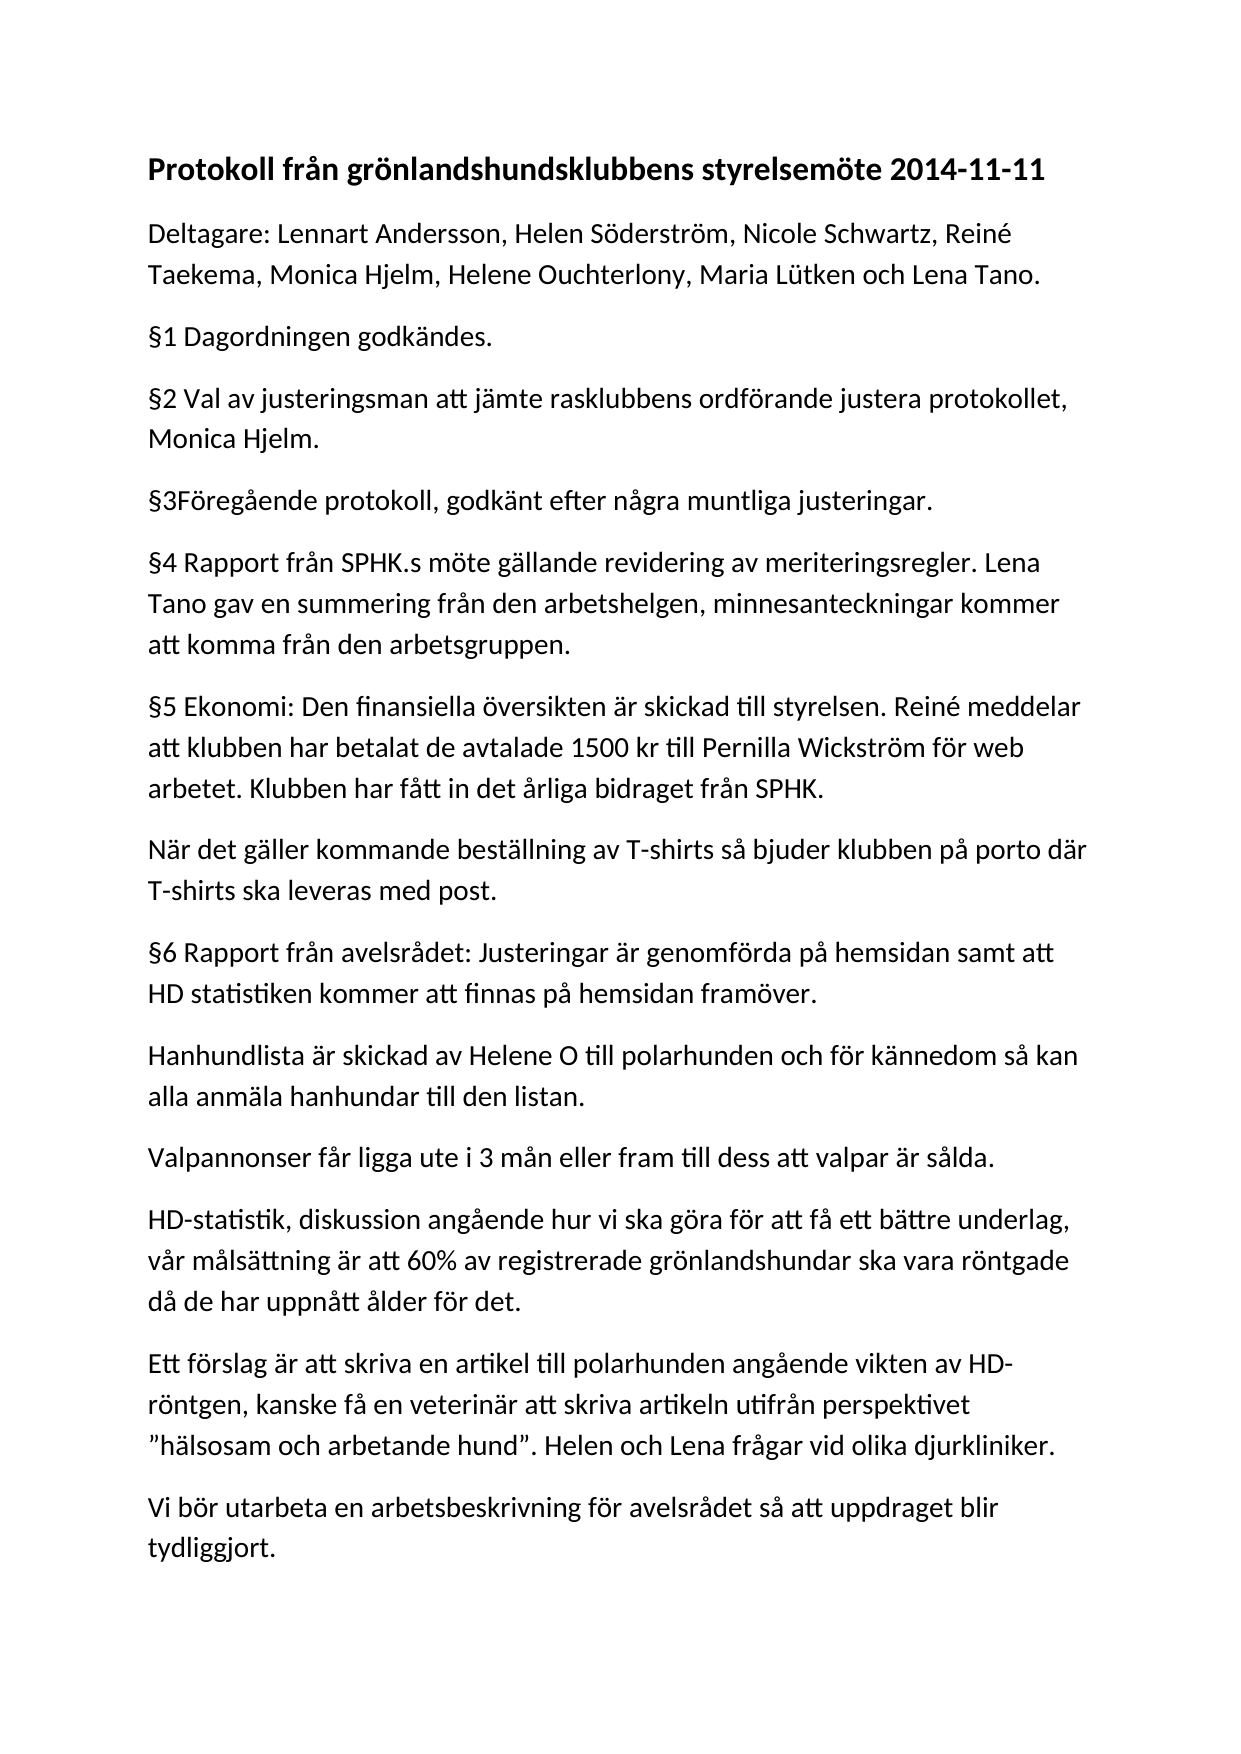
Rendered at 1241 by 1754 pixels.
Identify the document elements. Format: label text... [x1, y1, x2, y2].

text §3Föregående protokoll, godkänt efter några muntliga justeringar. [148, 482, 1093, 518]
text §1 Dagordningen godkändes. [148, 318, 1093, 353]
text När det gäller kommande beställning av T-shirts så bjuder klubben på porto där T-shirts ska leveras med post. [148, 831, 1093, 908]
text Hanhundlista är skickad av Helene O till polarhunden och för kännedom så kan alla anmäla hanhundar till den listan. [148, 1037, 1093, 1113]
text §6 Rapport från avelsrådet: Justeringar är genomförda på hemsidan samt att HD statistiken kommer att finnas på hemsidan framöver. [148, 934, 1093, 1011]
text HD-statistik, diskussion angående hur vi ska göra för att få ett bättre underlag, vår målsättning är att 60% av registrerade grönlandshundar ska vara röntgade då de har uppnått ålder för det. [148, 1201, 1093, 1319]
text §5 Ekonomi: Den finansiella översikten är skickad till styrelsen. Reiné meddelar att klubben har betalat de avtalade 1500 kr till Pernilla Wickström för web arbetet. Klubben har fått in det årliga bidraget från SPHK. [148, 688, 1093, 805]
text §2 Val av justeringsman att jämte rasklubbens ordförande justera protokollet, Monica Hjelm. [148, 380, 1093, 456]
text §4 Rapport från SPHK.s möte gällande revidering av meriteringsregler. Lena Tano gav en summering från den arbetshelgen, minnesanteckningar kommer att komma från den arbetsgruppen. [148, 544, 1093, 662]
text Deltagare: Lennart Andersson, Helen Söderström, Nicole Schwartz, Reiné Taekema, Monica Hjelm, Helene Ouchterlony, Maria Lütken och Lena Tano. [148, 215, 1093, 292]
text Valpannonser får ligga ute i 3 mån eller fram till dess att valpar är sålda. [148, 1139, 1093, 1175]
text Protokoll från grönlandshundsklubbens styrelsemöte 2014-11-11 [148, 148, 1093, 188]
text Vi bör utarbeta en arbetsbeskrivning för avelsrådet så att uppdraget blir tydliggjort. [148, 1489, 1093, 1565]
text Ett förslag är att skriva en artikel till polarhunden angående vikten av HD-röntgen, kanske få en veterinär att skriva artikeln utifrån perspektivet ”hälsosam och arbetande hund”. Helen och Lena frågar vid olika djurkliniker. [148, 1345, 1093, 1462]
